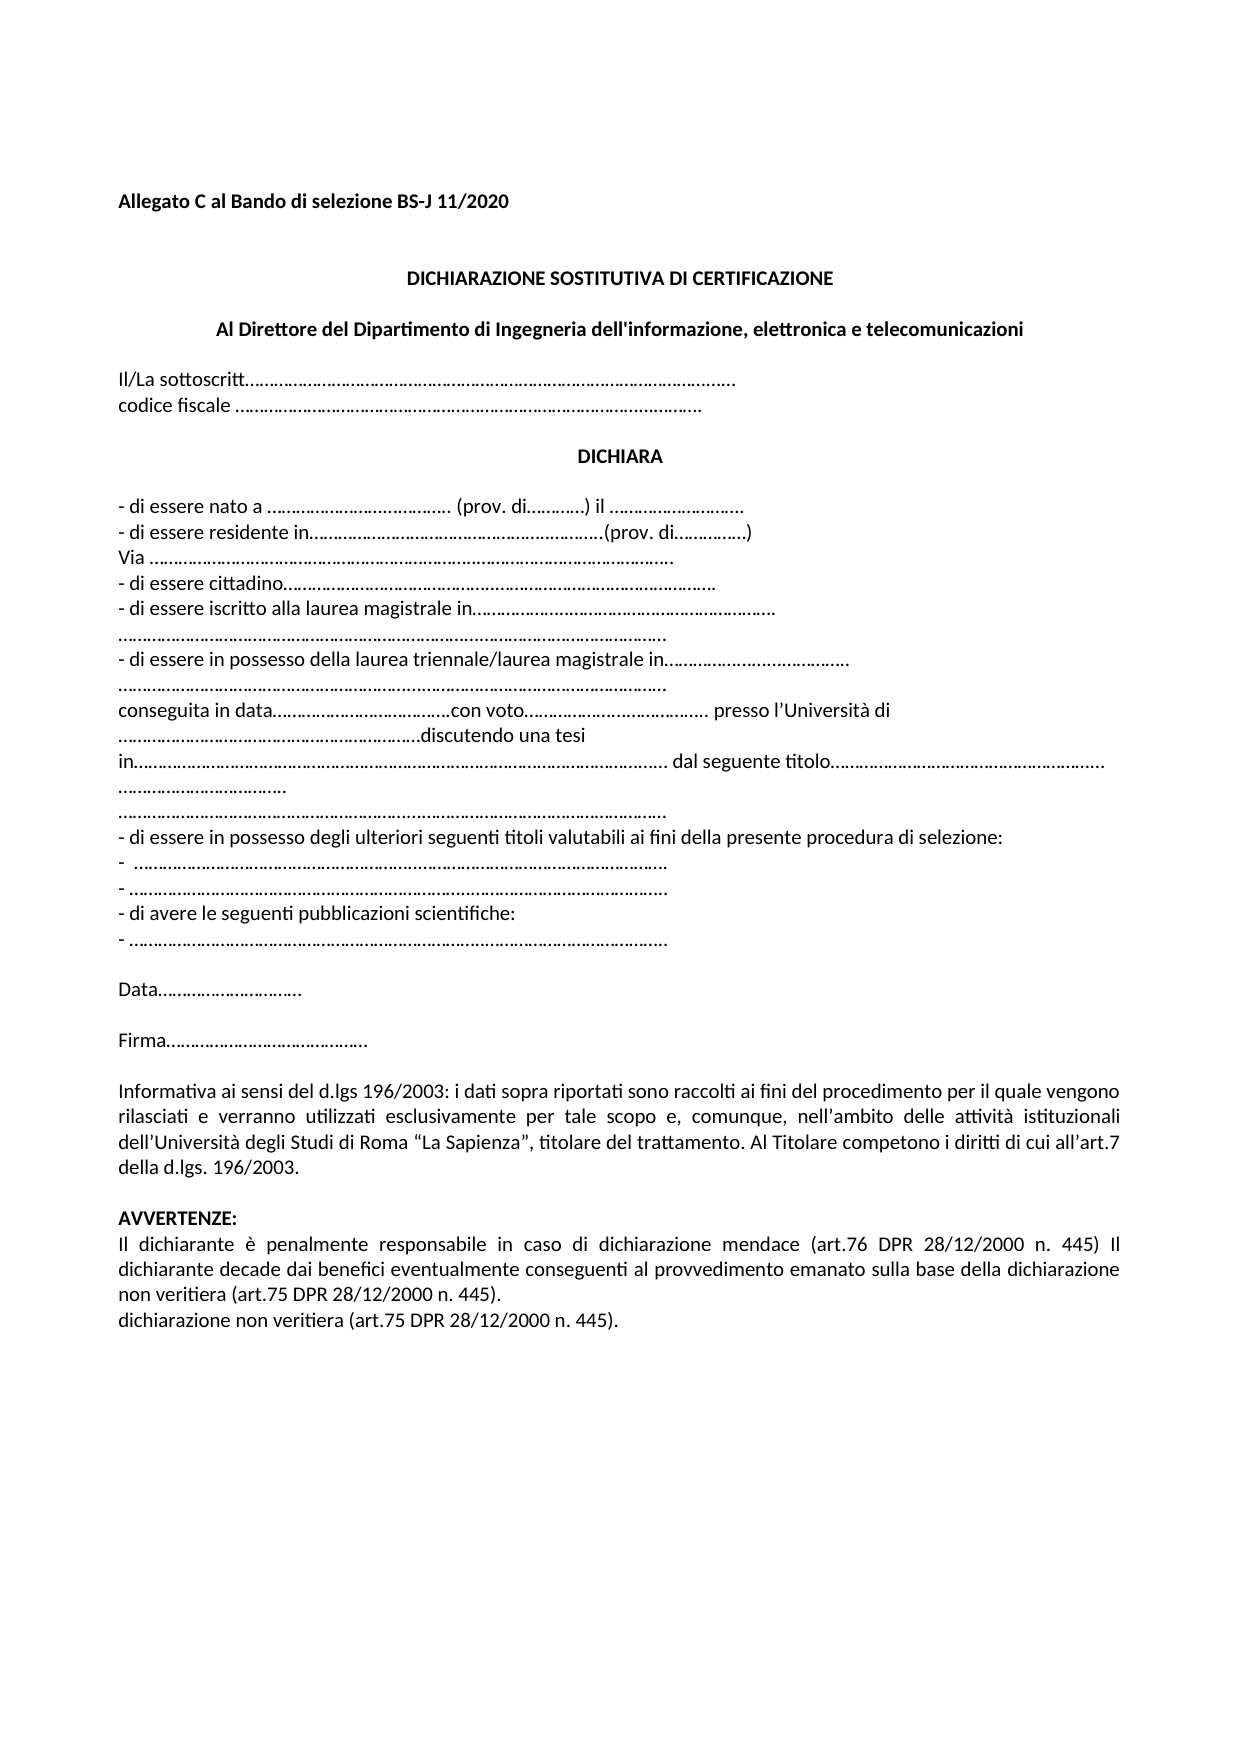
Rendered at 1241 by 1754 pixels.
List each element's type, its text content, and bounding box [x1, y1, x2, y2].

text - ………………………………………………………………..……………………………….. [118, 926, 1122, 951]
text Allegato C al Bando di selezione BS-J 11/2020 [118, 189, 1122, 214]
text - ……………………………………………………………..………………………………….. [118, 875, 1122, 900]
text Via …………………………………………………………..………………………………….. [118, 544, 1122, 570]
text Al Direttore del Dipartimento di Ingegneria dell'informazione, elettronica e telecomunicazioni [118, 316, 1122, 341]
text - …………………………………………………..……………………………………………. [118, 849, 1122, 875]
text - di essere iscritto alla laurea magistrale in………………..……………………………………. [118, 595, 1122, 621]
text dichiarazione non veritiera (art.75 DPR 28/12/2000 n. 445). [118, 1307, 1122, 1332]
text Il/La sottoscritt……………………………………………………………………………………...… [118, 367, 1122, 392]
text - di avere le seguenti pubblicazioni scientifiche: [118, 900, 1122, 926]
text in……………………………………………………………………………………………...… dal seguente titolo………………………………………………...…………………………….. [118, 748, 1122, 799]
text ………………………………………………………………...………………………………… [118, 621, 1122, 646]
text - di essere residente in…………………………………………..………..(prov. di……………) [118, 519, 1122, 544]
text conseguita in data……………………………….con voto………………...…………….. presso l’Università di ………………………………………………………discutendo una tesi [118, 697, 1122, 748]
text Informativa ai sensi del d.lgs 196/2003: i dati sopra riportati sono raccolti ai fini del procedimento per il quale vengono rilasciati e verranno utilizzati esclusivamente per tale scopo e, comunque, nell’ambito delle attività istituzionali dell’Università degli Studi di Roma “La Sapienza”, titolare del trattamento. Al Titolare competono i diritti di cui all’art.7 della d.lgs. 196/2003. [118, 1078, 1122, 1180]
text - di essere in possesso della laurea triennale/laurea magistrale in……………...…...………….. [118, 646, 1122, 672]
text DICHIARA [118, 443, 1122, 468]
text ……………………………………………………...…………………………………………… [118, 672, 1122, 697]
text DICHIARAZIONE SOSTITUTIVA DI CERTIFICAZIONE [118, 265, 1122, 290]
text Firma…………………………………… [118, 1027, 1122, 1053]
text codice fiscale …………………………………………………………………………...………. [118, 392, 1122, 417]
text - di essere in possesso degli ulteriori seguenti titoli valutabili ai fini della presente procedura di selezione: [118, 824, 1122, 849]
text ……………………………………………………...…………………………………………… [118, 799, 1122, 824]
text Data………………………… [118, 977, 1122, 1002]
text Il dichiarante è penalmente responsabile in caso di dichiarazione mendace (art.76 DPR 28/12/2000 n. 445) Il dichiarante decade dai benefici eventualmente conseguenti al provvedimento emanato sulla base della dichiarazione non veritiera (art.75 DPR 28/12/2000 n. 445). [118, 1231, 1122, 1307]
text AVVERTENZE: [118, 1205, 1122, 1231]
text - di essere nato a ……………………...……….. (prov. di…………) il ………………………. [118, 494, 1122, 519]
text - di essere cittadino……………………………………..………………………………………. [118, 570, 1122, 595]
